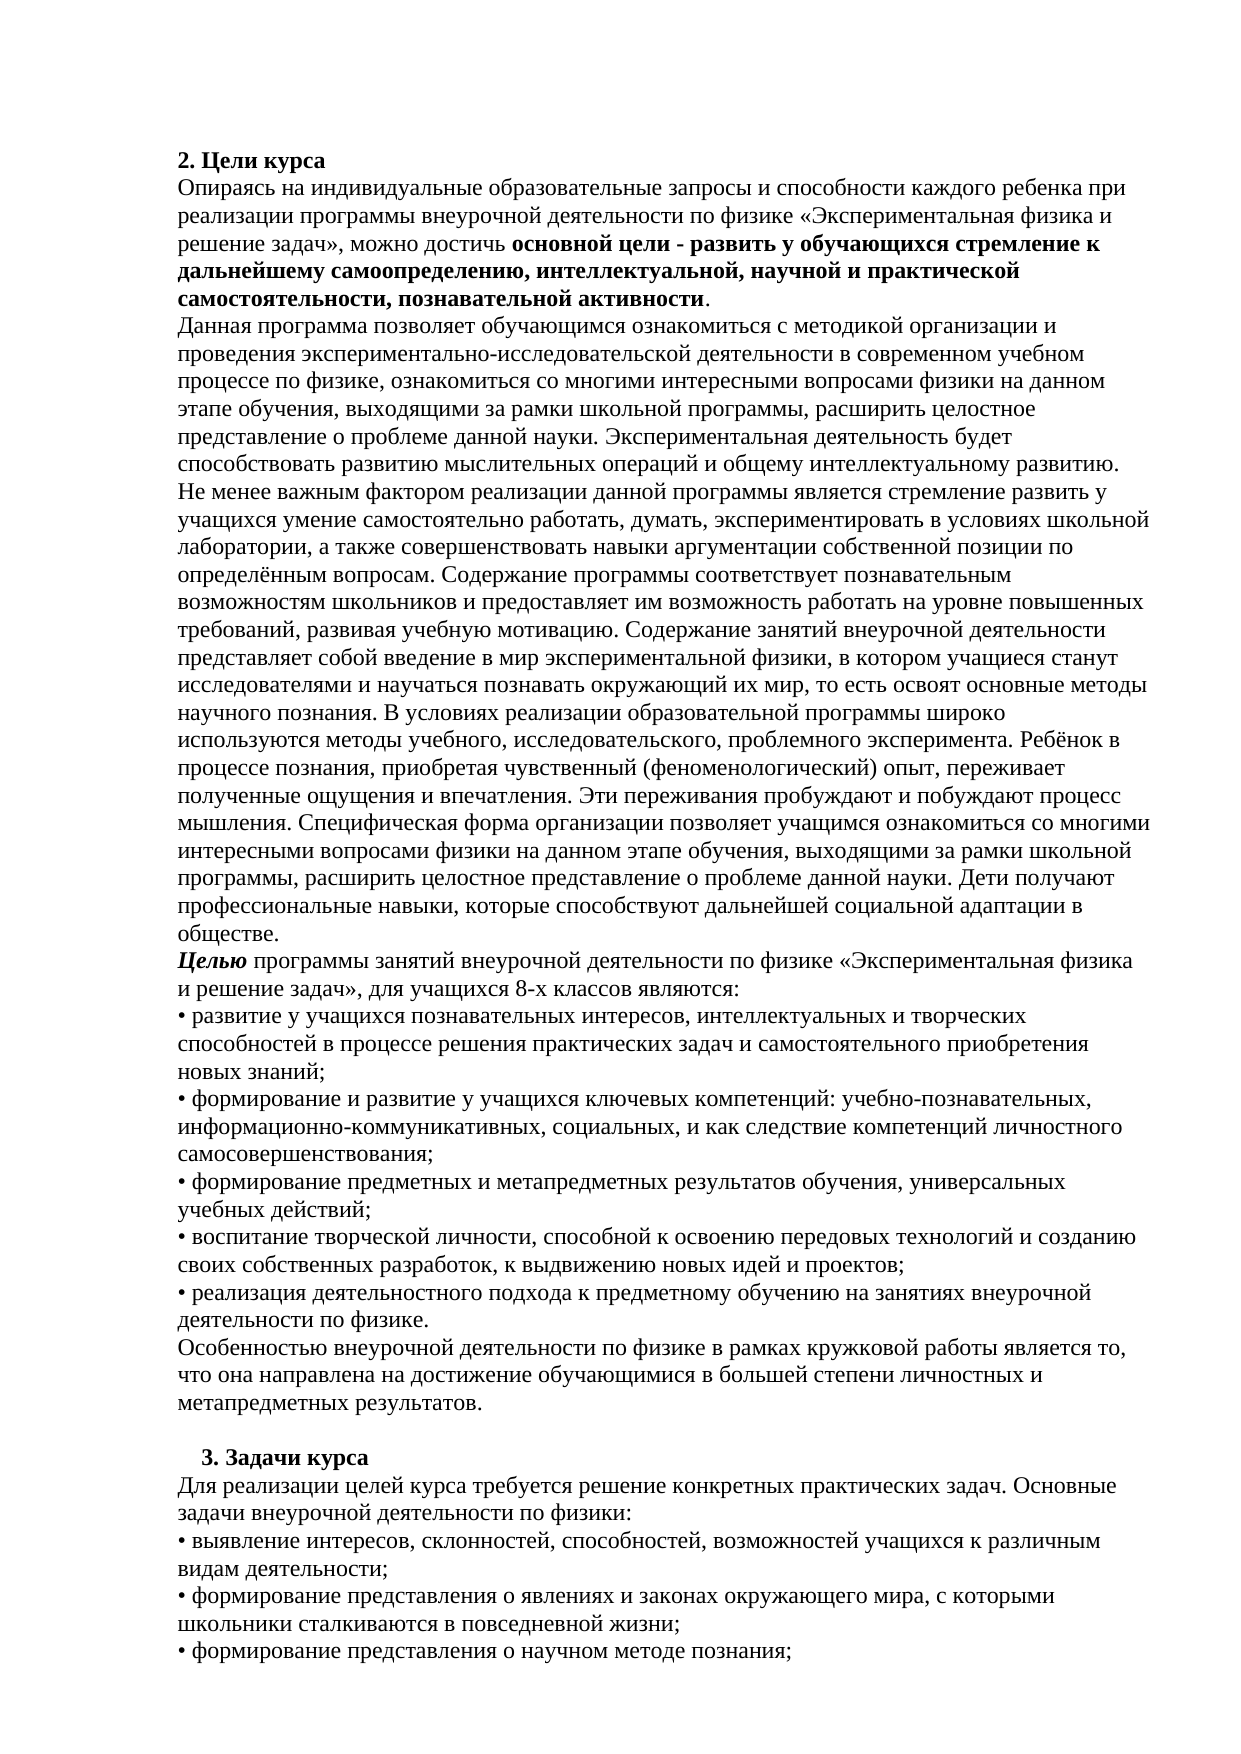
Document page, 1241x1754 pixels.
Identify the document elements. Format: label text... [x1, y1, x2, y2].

text Данная программа позволяет обучающимся ознакомиться с методикой организации и проведения экспериментально-исследовательской деятельности в современном учебном процессе по физике, ознакомиться со многими интересными вопросами физики на данном этапе обучения, выходящими за рамки школьной программы, расширить целостное представление о проблеме данной науки. Экспериментальная деятельность будет способствовать развитию мыслительных операций и общему интеллектуальному развитию. [177, 311, 1152, 477]
text • формирование представления о явлениях и законах окружающего мира, с которыми школьники сталкиваются в повседневной жизни; [177, 1581, 1152, 1636]
text • формирование и развитие у учащихся ключевых компетенций: учебно-познавательных, информационно-коммуникативных, социальных, и как следствие компетенций личностного самосовершенствования; [177, 1084, 1152, 1167]
text 2. Цели курса [177, 146, 1152, 173]
text 3. Задачи курса [177, 1443, 1152, 1471]
text • формирование представления о научном методе познания; [177, 1636, 1152, 1664]
text Не менее важным фактором реализации данной программы является стремление развить у учащихся умение самостоятельно работать, думать, экспериментировать в условиях школьной лаборатории, а также совершенствовать навыки аргументации собственной позиции по определённым вопросам. Содержание программы соответствует познавательным возможностям школьников и предоставляет им возможность работать на уровне повышенных требований, развивая учебную мотивацию. Содержание занятий внеурочной деятельности представляет собой введение в мир экспериментальной физики, в котором учащиеся станут исследователями и научаться познавать окружающий их мир, то есть освоят основные методы научного познания. В условиях реализации образовательной программы широко используются методы учебного, исследовательского, проблемного эксперимента. Ребёнок в процессе познания, приобретая чувственный (феноменологический) опыт, переживает полученные ощущения и впечатления. Эти переживания пробуждают и побуждают процесс мышления. Специфическая форма организации позволяет учащимся ознакомиться со многими интересными вопросами физики на данном этапе обучения, выходящими за рамки школьной программы, расширить целостное представление о проблеме данной науки. Дети получают профессиональные навыки, которые способствуют дальнейшей социальной адаптации в обществе. [177, 477, 1152, 946]
text Опираясь на индивидуальные образовательные запросы и способности каждого ребенка при реализации программы внеурочной деятельности по физике «Экспериментальная физика и решение задач», можно достичь основной цели - развить у обучающихся стремление к дальнейшему самоопределению, интеллектуальной, научной и практической самостоятельности, познавательной активности. [177, 173, 1152, 311]
text • развитие у учащихся познавательных интересов, интеллектуальных и творческих способностей в процессе решения практических задач и самостоятельного приобретения новых знаний; [177, 1001, 1152, 1084]
text Для реализации целей курса требуется решение конкретных практических задач. Основные задачи внеурочной деятельности по физики: [177, 1471, 1152, 1526]
text • реализация деятельностного подхода к предметному обучению на занятиях внеурочной деятельности по физике. [177, 1277, 1152, 1333]
text Особенностью внеурочной деятельности по физике в рамках кружковой работы является то, что она направлена на достижение обучающимися в большей степени личностных и метапредметных результатов. [177, 1333, 1152, 1416]
text Целью программы занятий внеурочной деятельности по физике «Экспериментальная физика и решение задач», для учащихся 8-х классов являются: [177, 946, 1152, 1001]
text • выявление интересов, склонностей, способностей, возможностей учащихся к различным видам деятельности; [177, 1526, 1152, 1581]
text • воспитание творческой личности, способной к освоению передовых технологий и созданию своих собственных разработок, к выдвижению новых идей и проектов; [177, 1222, 1152, 1277]
text • формирование предметных и метапредметных результатов обучения, универсальных учебных действий; [177, 1167, 1152, 1222]
